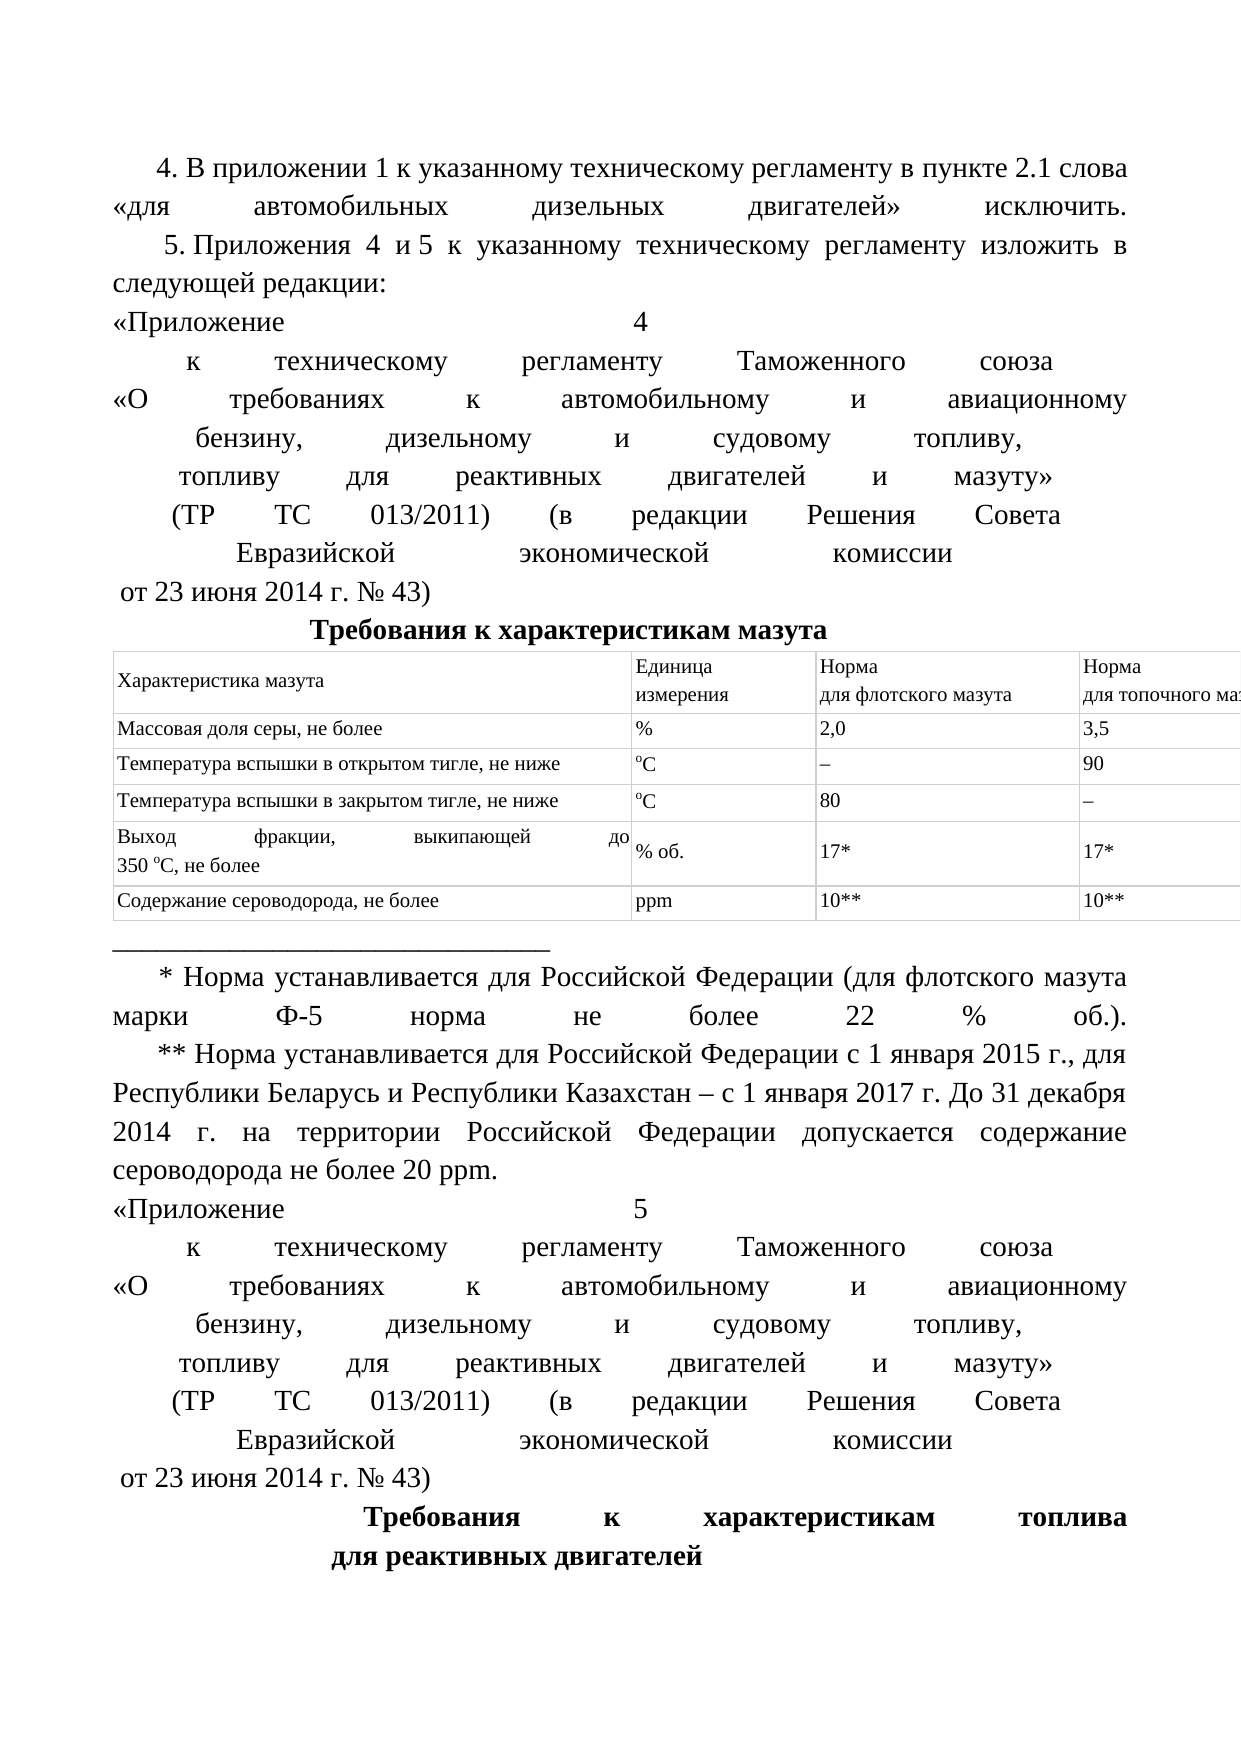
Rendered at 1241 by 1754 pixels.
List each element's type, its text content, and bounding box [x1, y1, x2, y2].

table_cell Массовая доля серы, не более [114, 714, 631, 747]
table_cell – [1080, 785, 1240, 821]
table_header Характеристика мазута [114, 652, 631, 713]
table_cell – [817, 749, 1079, 784]
text «Приложение 4 к техническому регламенту Таможенного союза «О требованиях к автомобильному и авиационному бензину, дизельному и судовому топливу, топливу для реактивных двигателей и мазуту» (ТР ТС 013/2011) (в редакции Решения Совета Евразийской экономической комиссии от 23 июня 2014 г. № 43) [112, 304, 1128, 607]
table_cell 10** [817, 887, 1079, 920]
table_header Единица измерения [632, 652, 815, 713]
text Требования к характеристикам топлива для реактивных двигателей [112, 1499, 1128, 1571]
table_cell 17* [1080, 822, 1240, 885]
text Требования к характеристикам мазута [112, 612, 1128, 646]
text ______________________________ [112, 921, 1128, 954]
text * Норма устанавливается для Российской Федерации (для флотского мазута марки Ф-5 норма не более 22 % об.). ** Норма устанавливается для Российской Федерации с 1 января 2015 г., для Республики Беларусь и Республики Казахстан – с 1 января 2017 г. До 31 декабря 2014 г. на территории Российской Федерации допускается содержание сероводорода не более 20 ppm. [112, 959, 1128, 1186]
table_cell 2,0 [817, 714, 1079, 747]
table_cell % [632, 714, 815, 747]
table_cell Температура вспышки в открытом тигле, не ниже [114, 749, 631, 784]
table_cell Температура вспышки в закрытом тигле, не ниже [114, 785, 631, 821]
table_cell оС [632, 785, 815, 821]
table_header Норма для флотского мазута [817, 652, 1079, 713]
table_cell Содержание сероводорода, не более [114, 887, 631, 920]
table_cell Выход фракции, выкипающей до 350 оС, не более [114, 822, 631, 885]
table_cell 80 [817, 785, 1079, 821]
table_cell 3,5 [1080, 714, 1240, 747]
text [112, 150, 1128, 299]
table_cell 90 [1080, 749, 1240, 784]
table_cell 17* [817, 822, 1079, 885]
table_cell % об. [632, 822, 815, 885]
table_header Норма для топочного мазута [1080, 652, 1240, 713]
text «Приложение 5 к техническому регламенту Таможенного союза «О требованиях к автомобильному и авиационному бензину, дизельному и судовому топливу, топливу для реактивных двигателей и мазуту» (ТР ТС 013/2011) (в редакции Решения Совета Евразийской экономической комиссии от 23 июня 2014 г. № 43) [112, 1191, 1128, 1494]
table_cell оС [632, 749, 815, 784]
table_cell 10** [1080, 887, 1240, 920]
table_cell ppm [632, 887, 815, 920]
